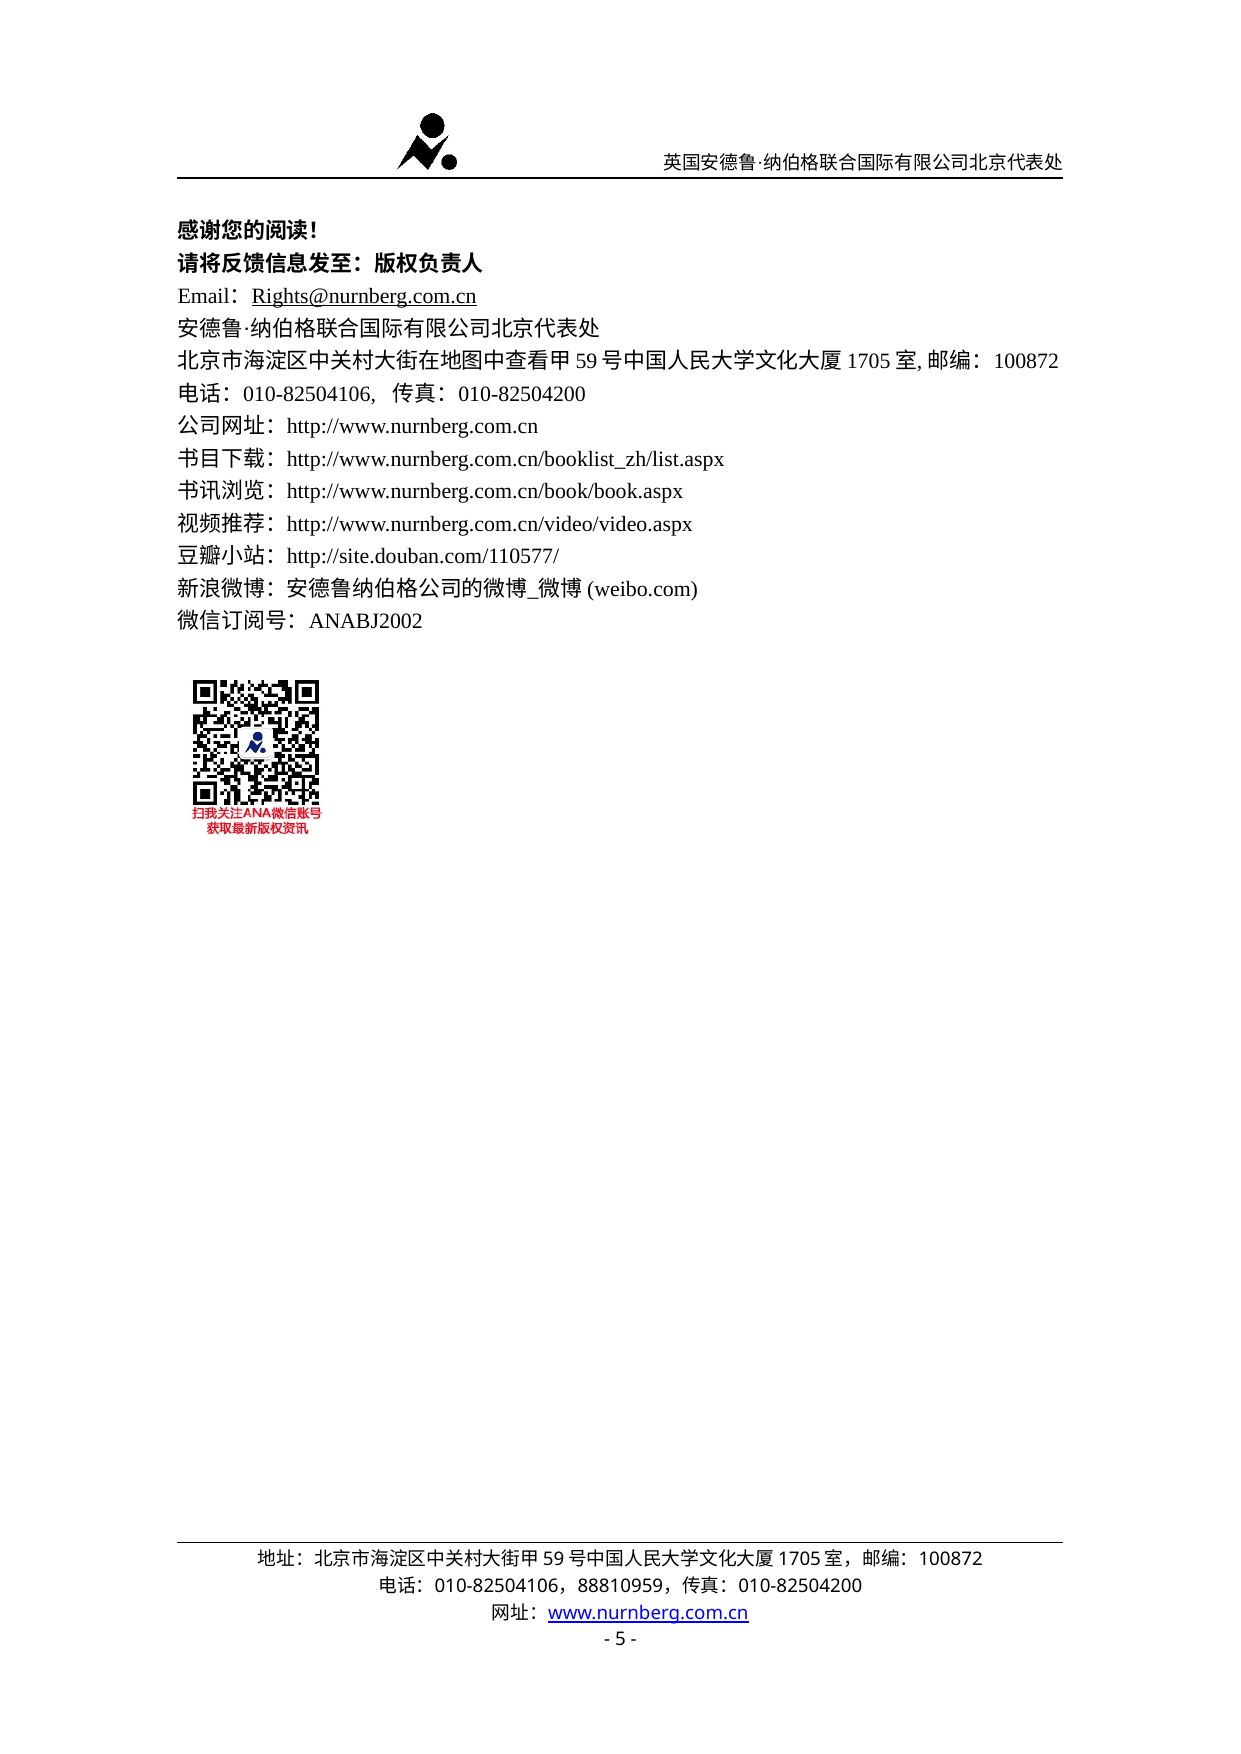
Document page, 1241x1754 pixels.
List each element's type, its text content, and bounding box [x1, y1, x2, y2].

text 感谢您的阅读！ [177, 213, 1063, 245]
text 北京市海淀区中关村大街在地图中查看甲59号中国人民大学文化大厦1705室, 邮编：100872 [177, 343, 1063, 375]
text 豆瓣小站：http://site.douban.com/110577/ [177, 538, 1063, 570]
text 微信订阅号：ANABJ2002 [177, 603, 1063, 635]
picture [396, 113, 457, 170]
text 新浪微博：安德鲁纳伯格公司的微博_微博 (weibo.com) [177, 570, 1063, 603]
text 视频推荐：http://www.nurnberg.com.cn/video/video.aspx [177, 505, 1063, 538]
text 安德鲁·纳伯格联合国际有限公司北京代表处 [177, 310, 1063, 343]
text 电话：010-82504106, 传真：010-82504200 [177, 375, 1063, 408]
picture [177, 667, 334, 838]
text 书目下载：http://www.nurnberg.com.cn/booklist_zh/list.aspx [177, 440, 1063, 473]
text 公司网址：http://www.nurnberg.com.cn [177, 408, 1063, 440]
text Email：Rights@nurnberg.com.cn [177, 278, 1063, 310]
text 请将反馈信息发至：版权负责人 [177, 245, 1063, 278]
text 书讯浏览：http://www.nurnberg.com.cn/book/book.aspx [177, 473, 1063, 505]
